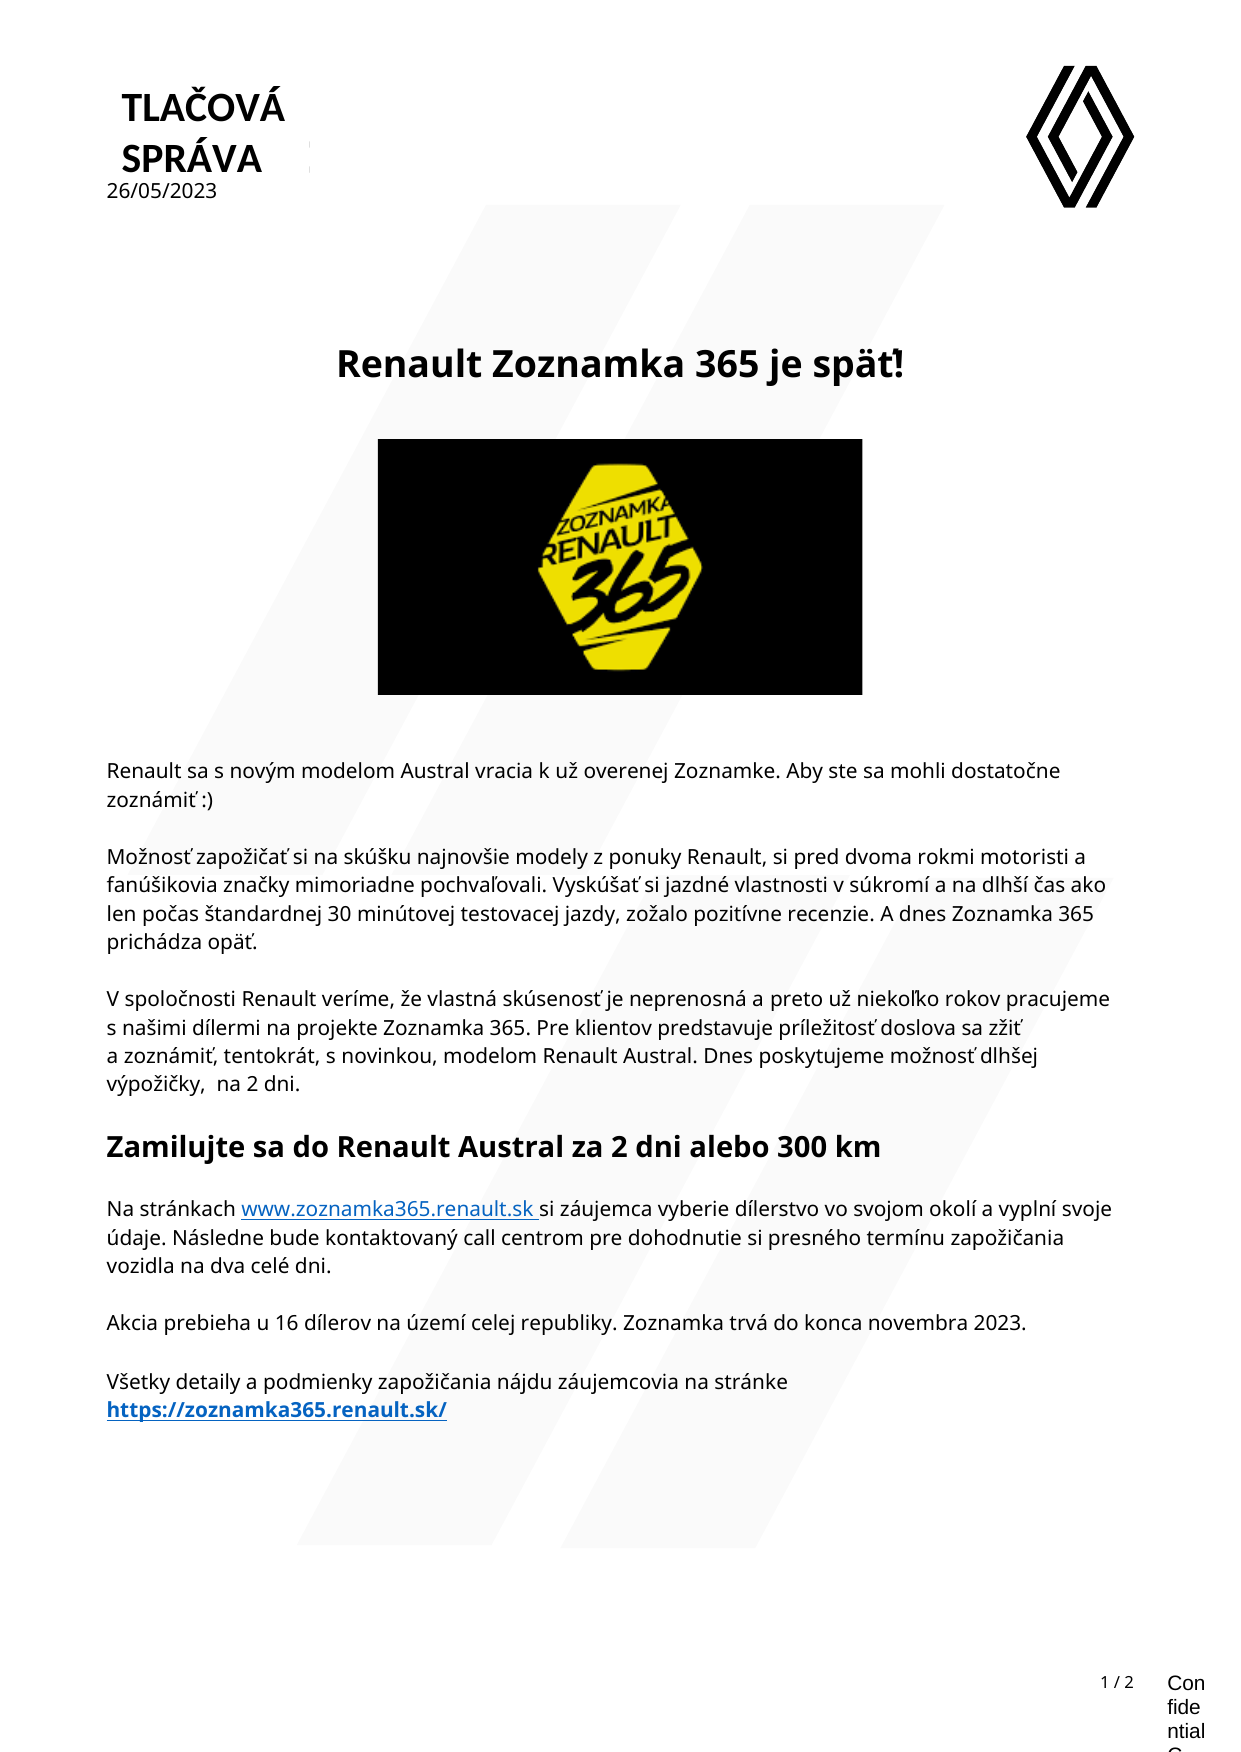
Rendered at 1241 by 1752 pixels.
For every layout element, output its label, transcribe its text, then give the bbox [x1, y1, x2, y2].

text Možnosť zapožičať si na skúšku najnovšie modely z ponuky Renault, si pred dvoma rokmi motoristi a fanúšikovia značky mimoriadne pochvaľovali. Vyskúšať si jazdné vlastnosti v súkromí a na dlhší čas ako len počas štandardnej 30 minútovej testovacej jazdy, zožalo pozitívne recenzie. A dnes Zoznamka 365 prichádza opäť. [106, 842, 1134, 956]
text Všetky detaily a podmienky zapožičania nájdu záujemcovia na stránke https://zoznamka365.renault.sk/ [106, 1367, 1134, 1424]
text Renault sa s novým modelom Austral vracia k už overenej Zoznamke. Aby ste sa mohli dostatočne zoznámiť :) [106, 757, 1134, 813]
text Zamilujte sa do Renault Austral za 2 dni alebo 300 km [106, 1126, 1134, 1166]
text V spoločnosti Renault veríme, že vlastná skúsenosť je neprenosná a preto už niekoľko rokov pracujeme s našimi dílermi na projekte Zoznamka 365. Pre klientov predstavuje príležitosť doslova sa zžiť a zoznámiť, tentokrát, s novinkou, modelom Renault Austral. Dnes poskytujeme možnosť dlhšej výpožičky, na 2 dni. [106, 984, 1134, 1098]
text Akcia prebieha u 16 dílerov na území celej republiky. Zoznamka trvá do konca novembra 2023. [106, 1308, 1134, 1337]
text Na stránkach www.zoznamka365.renault.sk si záujemca vyberie dílerstvo vo svojom okolí a vyplní svoje údaje. Následne bude kontaktovaný call centrom pre dohodnutie si presného termínu zapožičania vozidla na dva celé dni. [106, 1194, 1134, 1280]
picture [0, 0, 1241, 1749]
text Renault Zoznamka 365 je späť! [106, 337, 1134, 388]
